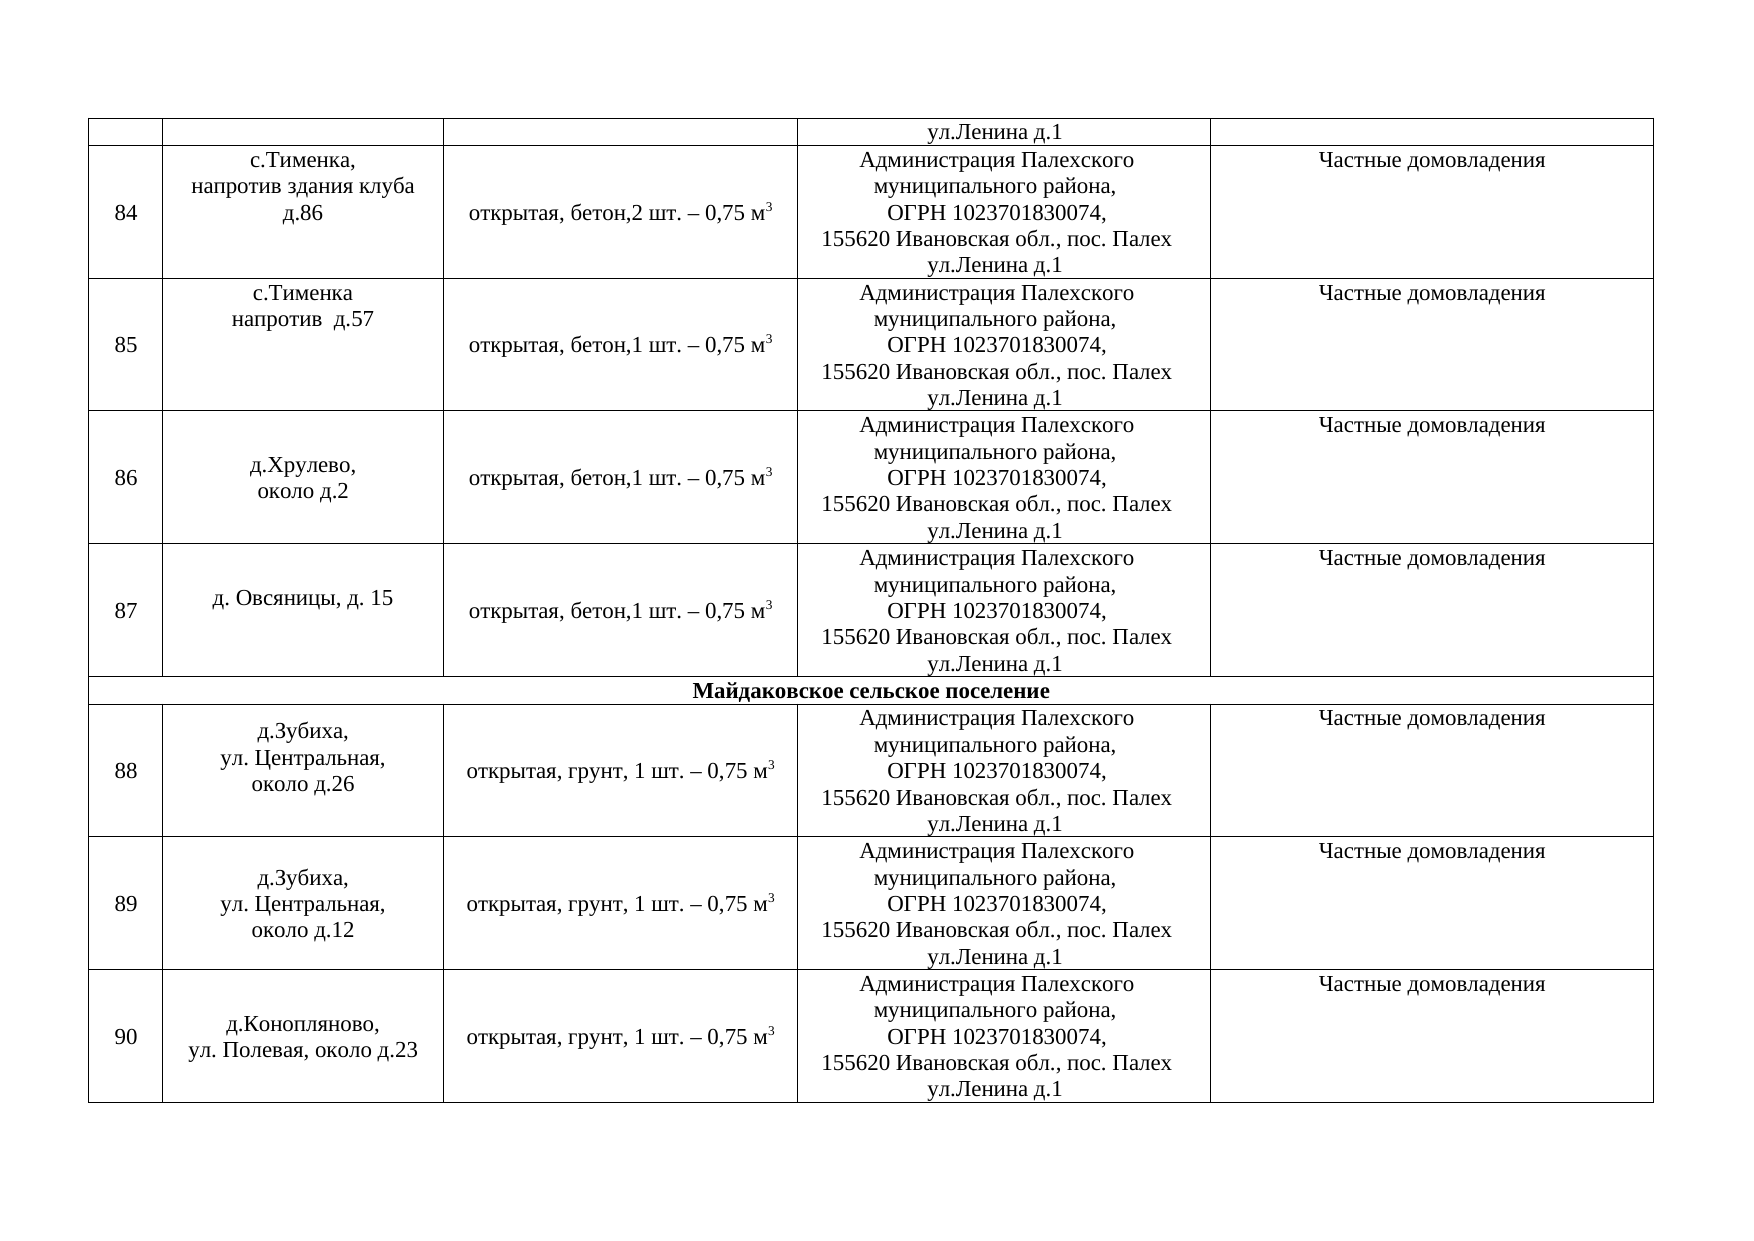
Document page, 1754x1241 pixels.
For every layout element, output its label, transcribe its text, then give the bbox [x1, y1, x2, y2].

table_cell Администрация Палехского муниципального района, ОГРН 1023701830074, 155620 Ивановская обл., пос. Палех ул.Ленина д.1 [798, 411, 1210, 543]
table_cell д.Зубиха, ул. Центральная, около д.12 [163, 837, 443, 969]
table_cell 85 [89, 279, 162, 410]
table_cell открытая, бетон,1 шт. – 0,75 м3 [444, 411, 797, 543]
table_cell д.Хрулево, около д.2 [163, 411, 443, 543]
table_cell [444, 970, 797, 1102]
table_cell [798, 970, 1210, 1102]
table_cell 87 [89, 544, 162, 676]
table_cell д. Овсяницы, д. 15 [163, 544, 443, 676]
table_cell Частные домовладения [1211, 705, 1653, 836]
table_cell с.Тименка, напротив здания клуба д.86 [163, 146, 443, 278]
table_cell Частные домовладения [1211, 544, 1653, 676]
table_cell Майдаковское сельское поселение [89, 677, 1653, 703]
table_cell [1211, 119, 1653, 145]
table_cell Частные домовладения [1211, 837, 1653, 969]
table_cell открытая, бетон,1 шт. – 0,75 м3 [444, 544, 797, 676]
table_cell Администрация Палехского муниципального района, ОГРН 1023701830074, 155620 Ивановская обл., пос. Палех ул.Ленина д.1 [798, 146, 1210, 278]
table_cell открытая, грунт, 1 шт. – 0,75 м3 [444, 705, 797, 836]
table_cell 86 [89, 411, 162, 543]
table_cell Администрация Палехского муниципального района, ОГРН 1023701830074, 155620 Ивановская обл., пос. Палех ул.Ленина д.1 [798, 279, 1210, 410]
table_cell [1211, 970, 1653, 1102]
table_cell открытая, бетон,2 шт. – 0,75 м3 [444, 146, 797, 278]
table_cell Администрация Палехского муниципального района, ОГРН 1023701830074, 155620 Ивановская обл., пос. Палех ул.Ленина д.1 [798, 705, 1210, 836]
table_cell 88 [89, 705, 162, 836]
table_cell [444, 119, 797, 145]
table_cell Частные домовладения [1211, 146, 1653, 278]
table_cell д.Зубиха, ул. Центральная, около д.26 [163, 705, 443, 836]
table_cell Частные домовладения [1211, 279, 1653, 410]
table_cell Администрация Палехского муниципального района, ОГРН 1023701830074, 155620 Ивановская обл., пос. Палех ул.Ленина д.1 [798, 837, 1210, 969]
table_cell открытая, грунт, 1 шт. – 0,75 м3 [444, 837, 797, 969]
table_cell 89 [89, 837, 162, 969]
table_cell 83 [89, 119, 162, 145]
table_cell с.Тименка напротив д.57 [163, 279, 443, 410]
table_cell 90 [89, 970, 162, 1102]
table_cell 84 [89, 146, 162, 278]
table_cell открытая, бетон,1 шт. – 0,75 м3 [444, 279, 797, 410]
table_cell Частные домовладения [1211, 411, 1653, 543]
table_cell Администрация Палехского муниципального района, ОГРН 1023701830074, 155620 Ивановская обл., пос. Палех ул.Ленина д.1 [798, 544, 1210, 676]
table_cell д.Конопляново, ул. Полевая, около д.23 [163, 970, 443, 1102]
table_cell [798, 119, 1210, 145]
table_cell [163, 119, 443, 145]
